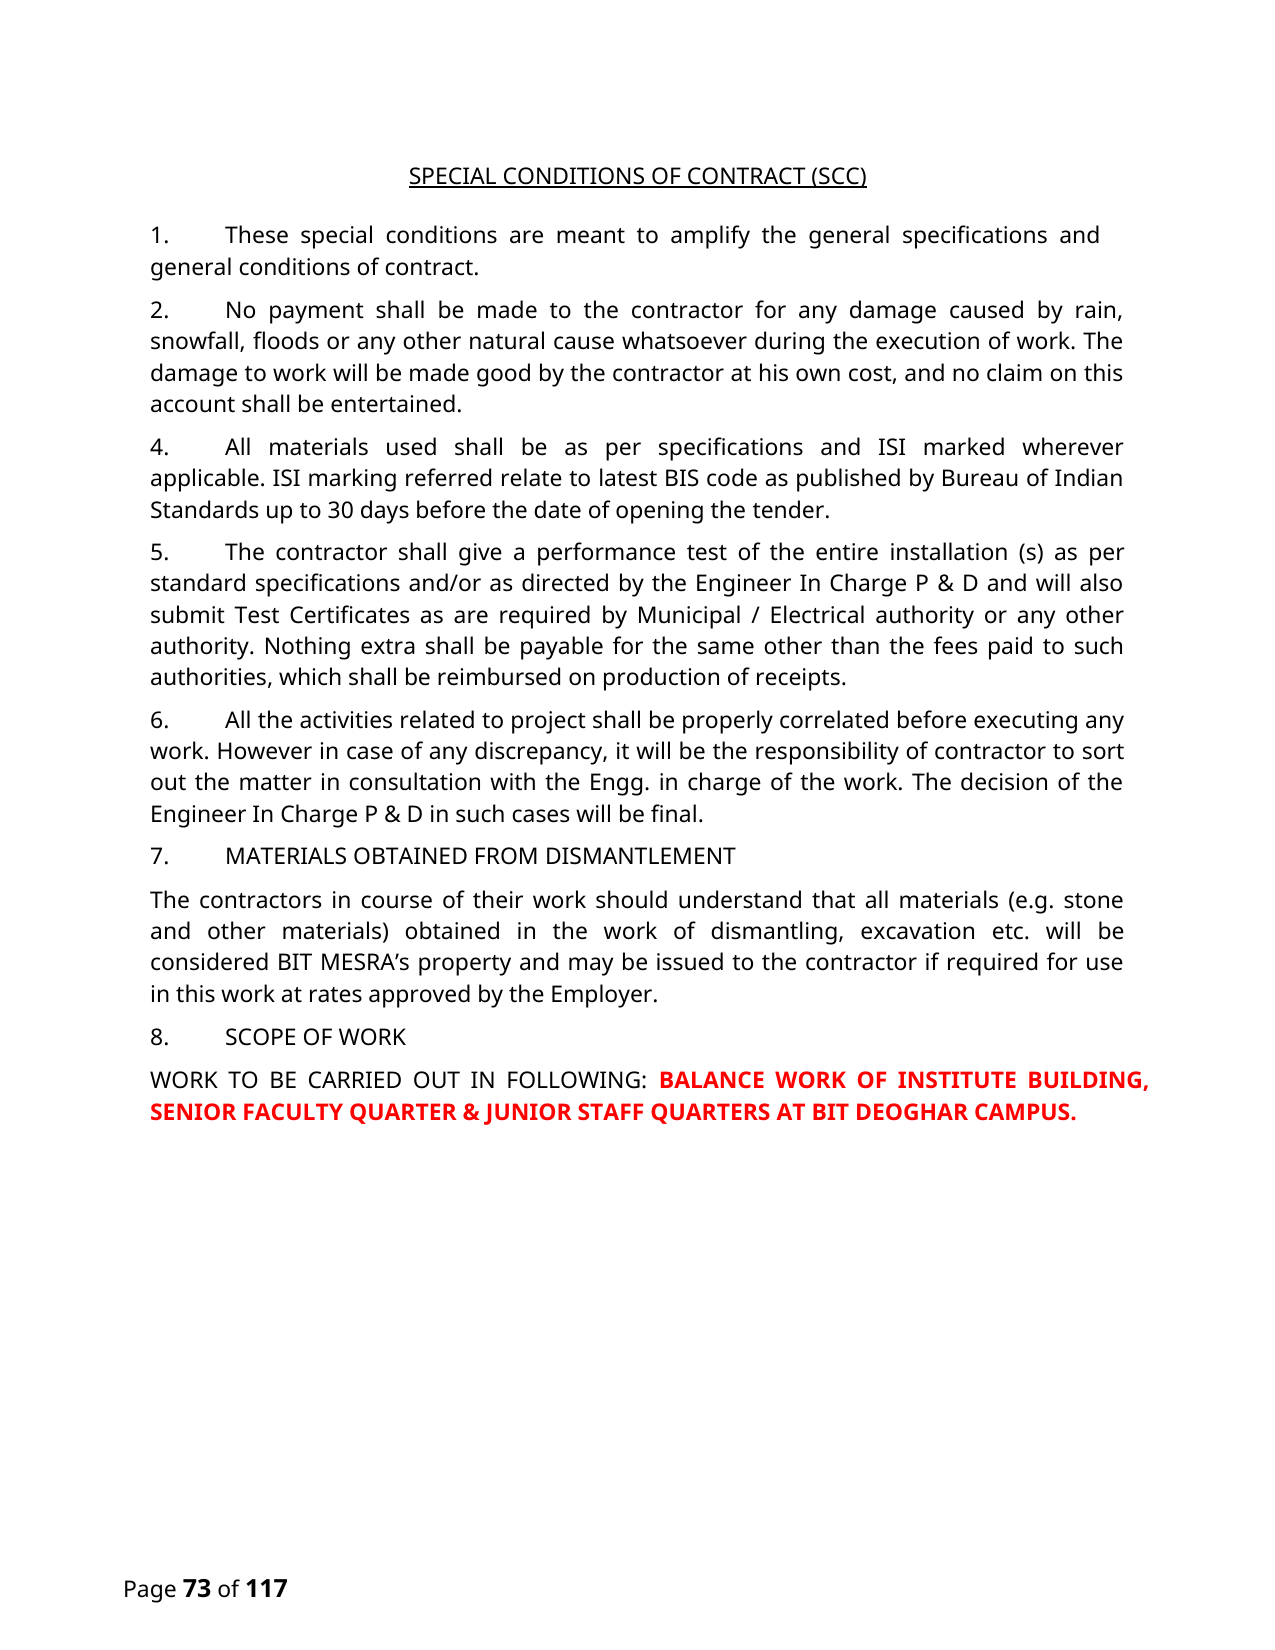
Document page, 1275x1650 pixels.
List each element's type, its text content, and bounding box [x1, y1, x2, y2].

list These special conditions are meant to amplify the general specifications and general conditions of contract. [150, 218, 1101, 282]
list All the activities related to project shall be properly correlated before executing any work. However in case of any discrepancy, it will be the responsibility of contractor to sort out the matter in consultation with the Engg. in charge of the work. The decision of the Engineer In Charge P & D in such cases will be final. [150, 704, 1125, 829]
list No payment shall be made to the contractor for any damage caused by rain, snowfall, floods or any other natural cause whatsoever during the execution of work. The damage to work will be made good by the contractor at his own cost, and no claim on this account shall be entertained. [150, 293, 1125, 419]
list SCOPE OF WORK [150, 1021, 1150, 1052]
text The contractors in course of their work should understand that all materials (e.g. stone and other materials) obtained in the work of dismantling, excavation etc. will be considered BIT MESRA’s property and may be issued to the contractor if required for use in this work at rates approved by the Employer. [150, 884, 1126, 1009]
list The contractor shall give a performance test of the entire installation (s) as per standard specifications and/or as directed by the Engineer In Charge P & D and will also submit Test Certificates as are required by Municipal / Electrical authority or any other authority. Nothing extra shall be payable for the same other than the fees paid to such authorities, which shall be reimbursed on production of receipts. [150, 536, 1125, 692]
list MATERIALS OBTAINED FROM DISMANTLEMENT [150, 840, 1150, 871]
text WORK TO BE CARRIED OUT IN FOLLOWING: BALANCE WORK OF INSTITUTE BUILDING, SENIOR FACULTY QUARTER & JUNIOR STAFF QUARTERS AT BIT DEOGHAR CAMPUS. [150, 1064, 1150, 1127]
list All materials used shall be as per specifications and ISI marked wherever applicable. ISI marking referred relate to latest BIS code as published by Bureau of Indian Standards up to 30 days before the date of opening the tender. [150, 430, 1125, 525]
text SPECIAL CONDITIONS OF CONTRACT (SCC) [204, 160, 1071, 191]
